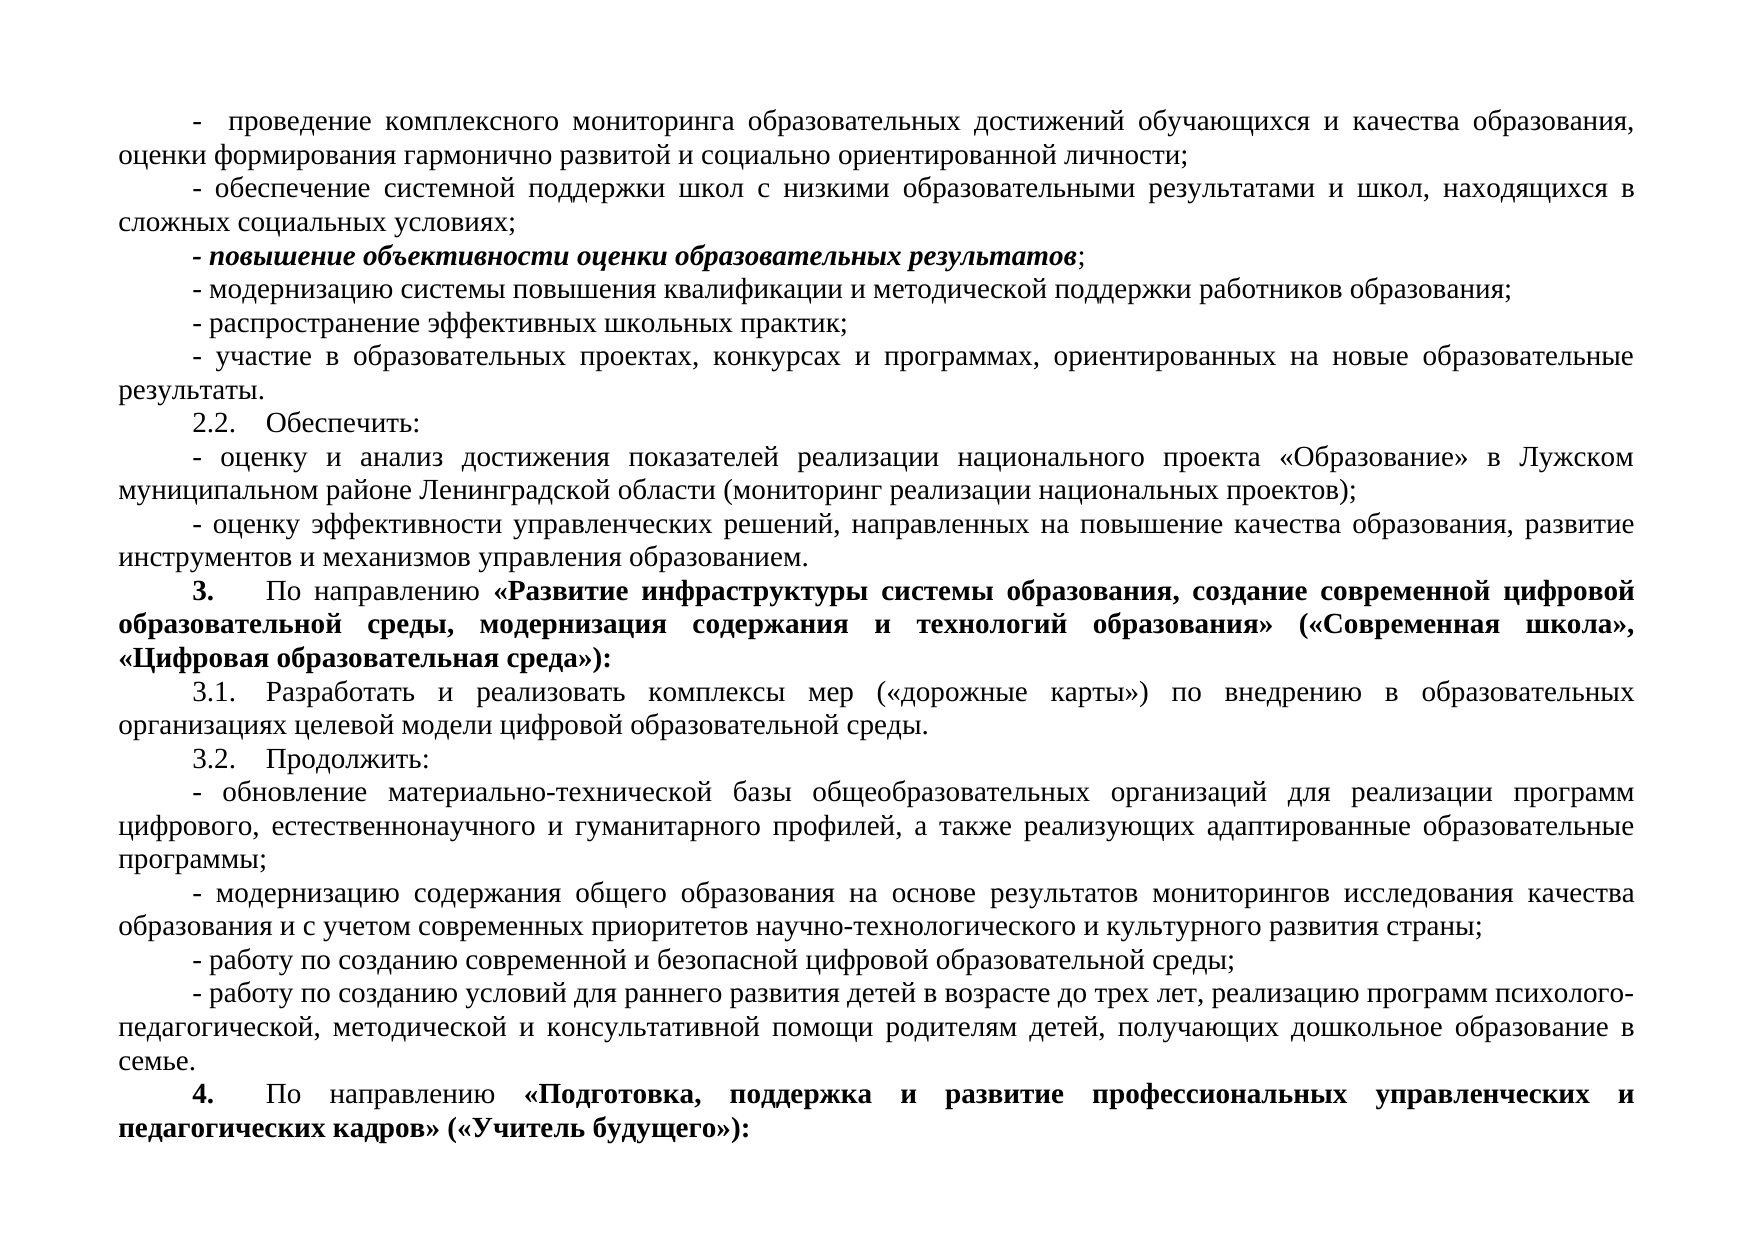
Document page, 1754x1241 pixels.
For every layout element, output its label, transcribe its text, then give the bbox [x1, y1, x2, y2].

text - оценку эффективности управленческих решений, направленных на повышение качества образования, развитие инструментов и механизмов управления образованием. [118, 506, 1636, 573]
text - повышение объективности оценки образовательных результатов; [118, 238, 1636, 271]
list Продолжить: [118, 741, 1636, 774]
list По направлению «Подготовка, поддержка и развитие профессиональных управленческих и педагогических кадров» («Учитель будущего»): [118, 1076, 1636, 1143]
text - обеспечение системной поддержки школ с низкими образовательными результатами и школ, находящихся в сложных социальных условиях; [118, 171, 1636, 238]
text - оценку и анализ достижения показателей реализации национального проекта «Образование» в Лужском муниципальном районе Ленинградской области (мониторинг реализации национальных проектов); [118, 439, 1636, 506]
text - распространение эффективных школьных практик; [118, 305, 1636, 338]
list По направлению «Развитие инфраструктуры системы образования, создание современной цифровой образовательной среды, модернизация содержания и технологий образования» («Современная школа», «Цифровая образовательная среда»): [118, 573, 1636, 674]
text - модернизацию содержания общего образования на основе результатов мониторингов исследования качества образования и с учетом современных приоритетов научно-технологического и культурного развития страны; [118, 875, 1636, 942]
text - модернизацию системы повышения квалификации и методической поддержки работников образования; [118, 271, 1636, 305]
text - обновление материально-технической базы общеобразовательных организаций для реализации программ цифрового, естественнонаучного и гуманитарного профилей, а также реализующих адаптированные образовательные программы; [118, 774, 1636, 875]
text - работу по созданию современной и безопасной цифровой образовательной среды; [118, 942, 1636, 976]
list Обеспечить: [118, 405, 1636, 439]
text - проведение комплексного мониторинга образовательных достижений обучающихся и качества образования, оценки формирования гармонично развитой и социально ориентированной личности; [118, 103, 1636, 171]
text - участие в образовательных проектах, конкурсах и программах, ориентированных на новые образовательные результаты. [118, 338, 1636, 405]
text - работу по созданию условий для раннего развития детей в возрасте до трех лет, реализацию программ психолого-педагогической, методической и консультативной помощи родителям детей, получающих дошкольное образование в семье. [118, 976, 1636, 1076]
list Разработать и реализовать комплексы мер («дорожные карты») по внедрению в образовательных организациях целевой модели цифровой образовательной среды. [118, 674, 1636, 741]
